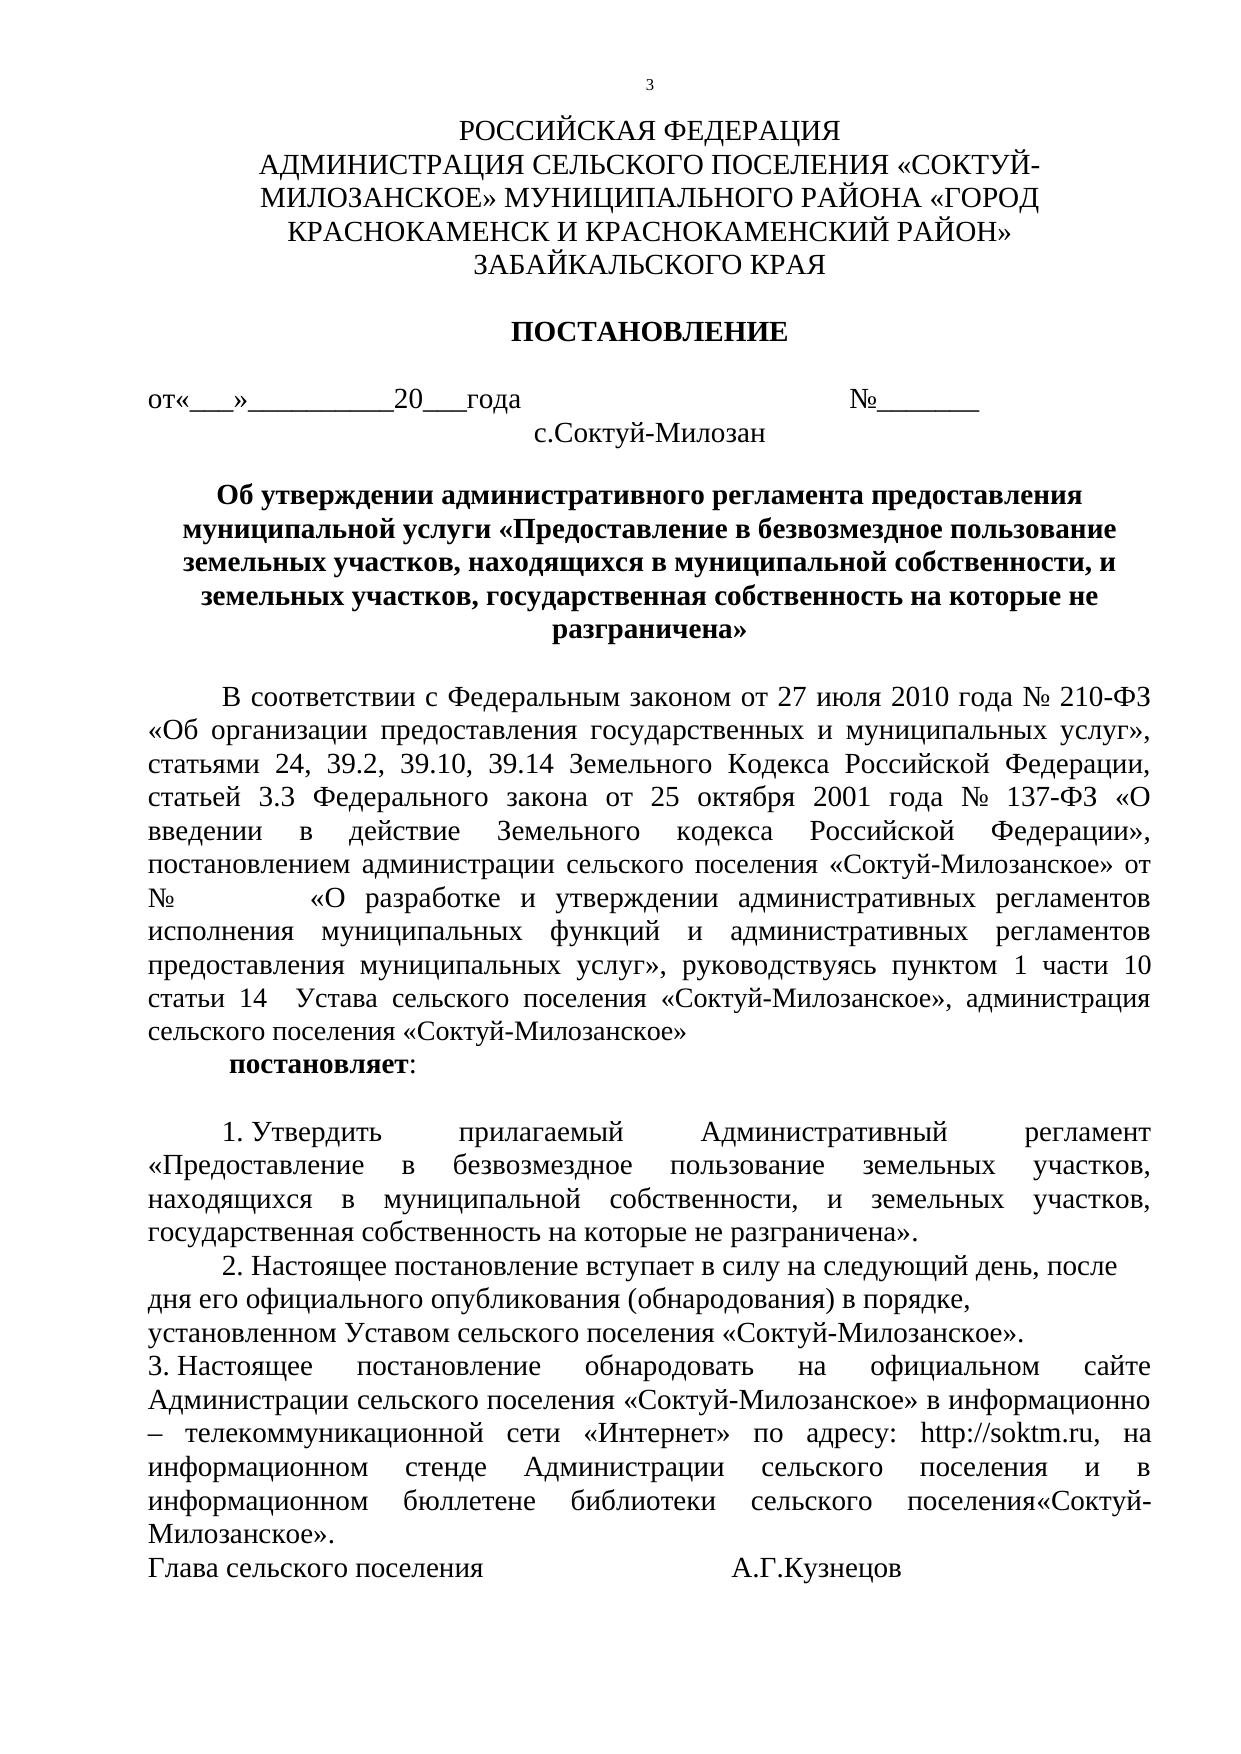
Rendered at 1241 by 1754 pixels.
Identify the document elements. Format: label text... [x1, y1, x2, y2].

text 2. Настоящее постановление вступает в силу на следующий день, после дня его официального опубликования (обнародования) в порядке, установленном Уставом сельского поселения «Соктуй-Милозанское». [148, 1248, 1152, 1348]
title 3. Настоящее постановление обнародовать на официальном сайте Администрации сельского поселения «Соктуй-Милозанское» в информационно – телекоммуникационной сети «Интернет» по адресу: http://soktm.ru, на информационном стенде Администрации сельского поселения и в информационном бюллетене библиотеки сельского поселения«Соктуй-Милозанское». [148, 1348, 1152, 1550]
text ПОСТАНОВЛЕНИЕ [148, 314, 1152, 348]
text от«___»__________20___года №_______ [148, 382, 1152, 415]
text АДМИНИСТРАЦИЯ СЕЛЬСКОГО ПОСЕЛЕНИЯ «СОКТУЙ- [148, 147, 1152, 180]
text МИЛОЗАНСКОЕ» МУНИЦИПАЛЬНОГО РАЙОНА «ГОРОД [148, 180, 1152, 214]
text РОССИЙСКАЯ ФЕДЕРАЦИЯ [148, 113, 1152, 147]
text Глава сельского поселения А.Г.Кузнецов [148, 1550, 1152, 1583]
text с.Соктуй-Милозан [148, 415, 1152, 449]
text КРАСНОКАМЕНСК И КРАСНОКАМЕНСКИЙ РАЙОН» [148, 214, 1152, 247]
text постановляет: [148, 1047, 1152, 1080]
text Об утверждении административного регламента предоставления муниципальной услуги «Предоставление в безвозмездное пользование земельных участков, находящихся в муниципальной собственности, и земельных участков, государственная собственность на которые не разграничена» [148, 477, 1152, 645]
text ЗАБАЙКАЛЬСКОГО КРАЯ [148, 247, 1152, 281]
text В соответствии с Федеральным законом от 27 июля 2010 года № 210-ФЗ «Об организации предоставления государственных и муниципальных услуг», статьями 24, 39.2, 39.10, 39.14 Земельного Кодекса Российской Федерации, статьей 3.3 Федерального закона от 25 октября 2001 года № 137-ФЗ «О введении в действие Земельного кодекса Российской Федерации», постановлением администрации сельского поселения «Соктуй-Милозанское» от № «О разработке и утверждении административных регламентов исполнения муниципальных функций и административных регламентов предоставления муниципальных услуг», руководствуясь пунктом 1 части 10 статьи 14 Устава сельского поселения «Соктуй-Милозанское», администрация сельского поселения «Соктуй-Милозанское» [148, 679, 1152, 1047]
text 1. Утвердить прилагаемый Административный регламент «Предоставление в безвозмездное пользование земельных участков, находящихся в муниципальной собственности, и земельных участков, государственная собственность на которые не разграничена». [148, 1114, 1152, 1248]
